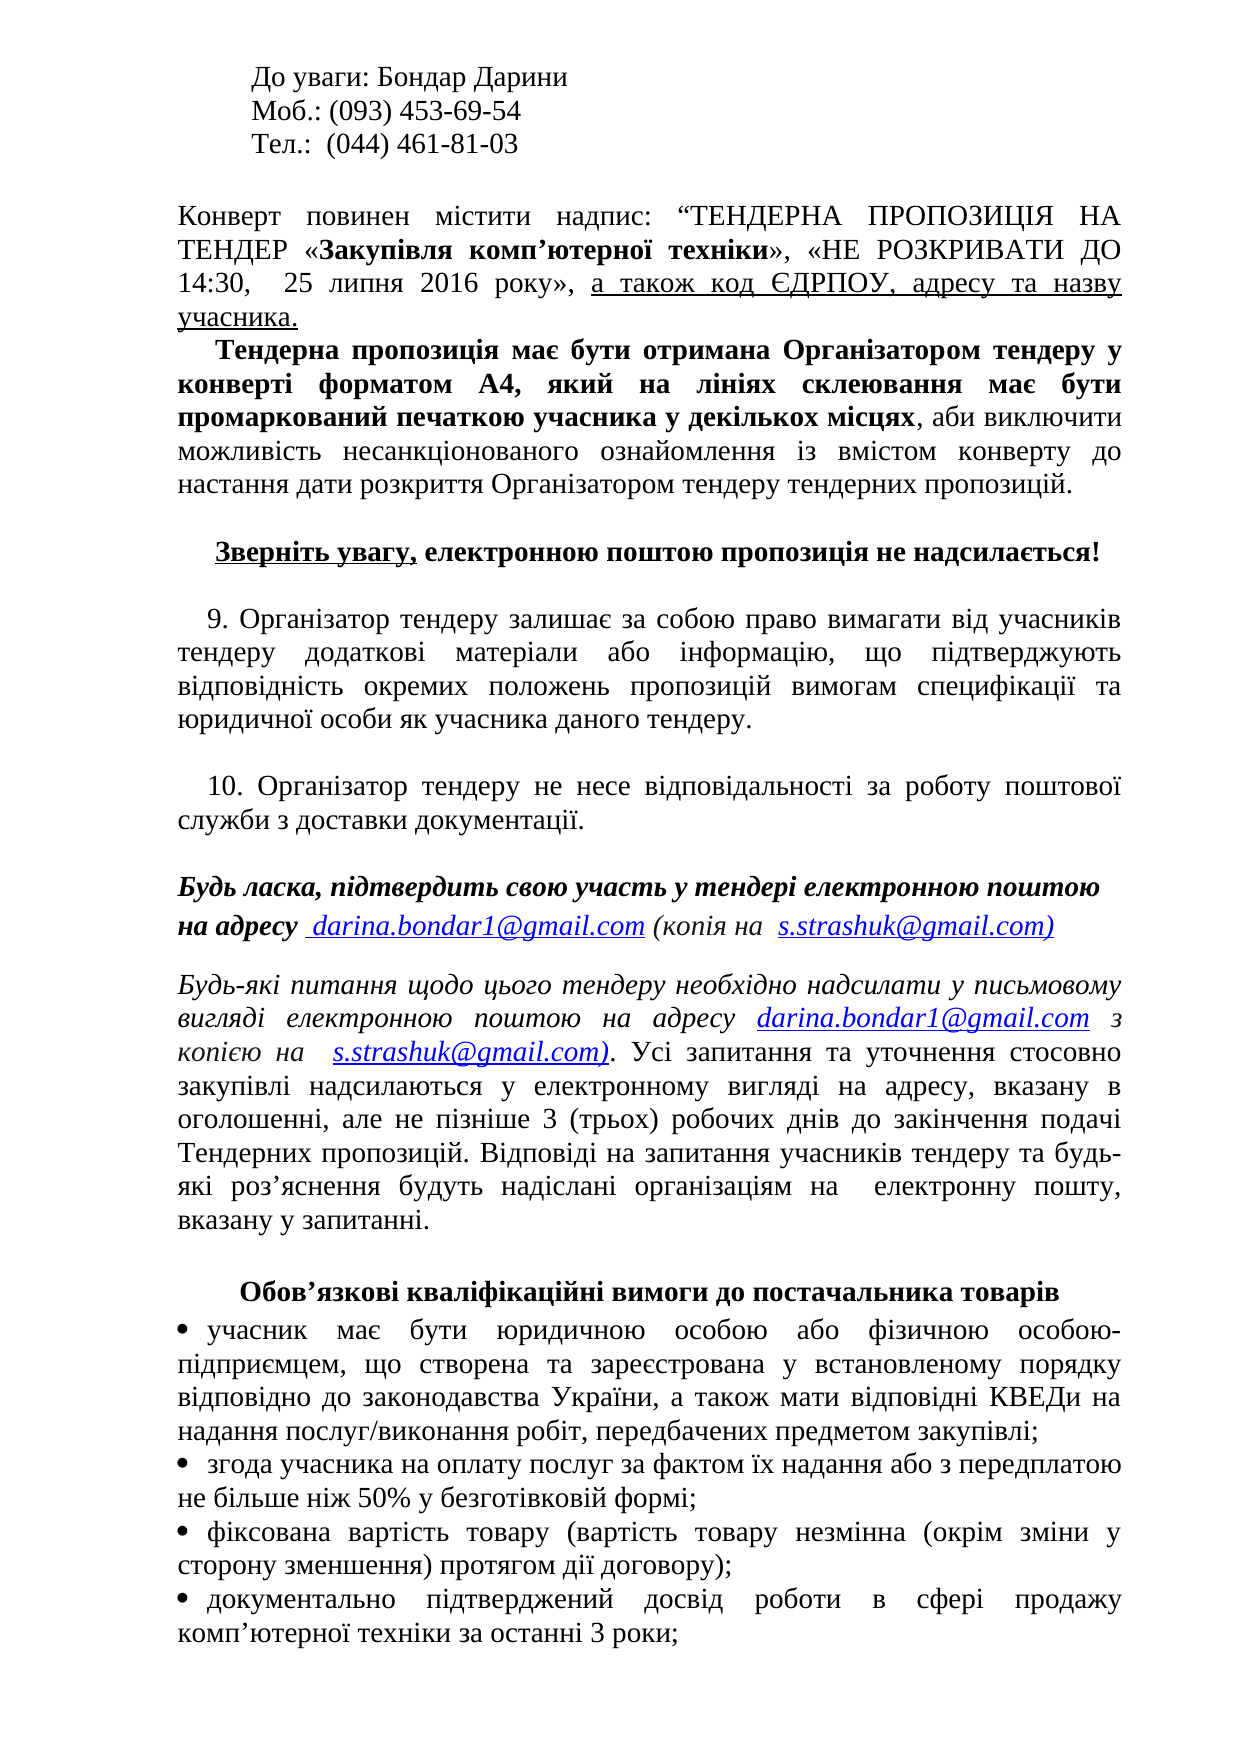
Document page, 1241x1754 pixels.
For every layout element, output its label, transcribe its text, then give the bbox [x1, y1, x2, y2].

text Зверніть увагу, електронною поштою пропозиція не надсилається! [177, 534, 1122, 567]
text 9. Організатор тендеру залишає за собою право вимагати від учасників тендеру додаткові матеріали або інформацію, що підтверджують відповідність окремих положень пропозицій вимогам специфікації та юридичної особи як учасника даного тендеру. [177, 601, 1122, 735]
text До уваги: Бондар Дарини [251, 59, 1122, 93]
list фіксована вартість товару (вартість товару незмінна (окрім зміни у сторону зменшення) протягом дії договору); [177, 1514, 1122, 1581]
list документально підтверджений досвід роботи в сфері продажу комп’ютерної техніки за останні 3 роки; [177, 1581, 1122, 1648]
text Тел.: (044) 461-81-03 [251, 126, 1122, 160]
text Моб.: (093) 453-69-54 [251, 93, 1122, 126]
text 10. Організатор тендеру не несе відповідальності за роботу поштової служби з доставки документації. [177, 768, 1122, 836]
text Будь-які питання щодо цього тендеру необхідно надсилати у письмовому вигляді електронною поштою на адресу darina.bondar1@gmail.com з копією на s.strashuk@gmail.com). Усі запитання та уточнення стосовно закупівлі надсилаються у електронному вигляді на адресу, вказану в оголошенні, але не пізніше 3 (трьох) робочих днів до закінчення подачі Тендерних пропозицій. Відповіді на запитання учасників тендеру та будь-які роз’яснення будуть надіслані організаціям на електронну пошту, вказану у запитанні. [177, 967, 1122, 1235]
text Конверт повинен містити надпис: “ТЕНДЕРНА ПРОПОЗИЦІЯ НА ТЕНДЕР «Закупівля комп’ютерної техніки», «НЕ РОЗКРИВАТИ ДО 14:30, 25 липня 2016 року», а також код ЄДРПОУ, адресу та назву учасника. [177, 198, 1122, 332]
text Обов’язкові кваліфікаційні вимоги до постачальника товарів [177, 1274, 1122, 1307]
list згода учасника на оплату послуг за фактом їх надання або з передплатою не більше ніж 50% у безготівковій формі; [177, 1447, 1122, 1514]
list учасник має бути юридичною особою або фізичною особою-підприємцем, що створена та зареєстрована у встановленому порядку відповідно до законодавства України, а також мати відповідні КВЕДи на надання послуг/виконання робіт, передбачених предметом закупівлі; [177, 1312, 1122, 1447]
text Тендерна пропозиція має бути отримана Організатором тендеру у конверті форматом А4, який на лініях склеювання має бути промаркований печаткою учасника у декількох місцях, аби виключити можливість несанкціонованого ознайомлення із вмістом конверту до настання дати розкриття Організатором тендеру тендерних пропозицій. [177, 332, 1122, 500]
text Будь ласка, підтвердить свою участь у тендері електронною поштою на адресу darina.bondar1@gmail.com (копія на s.strashuk@gmail.com) [177, 869, 1122, 941]
